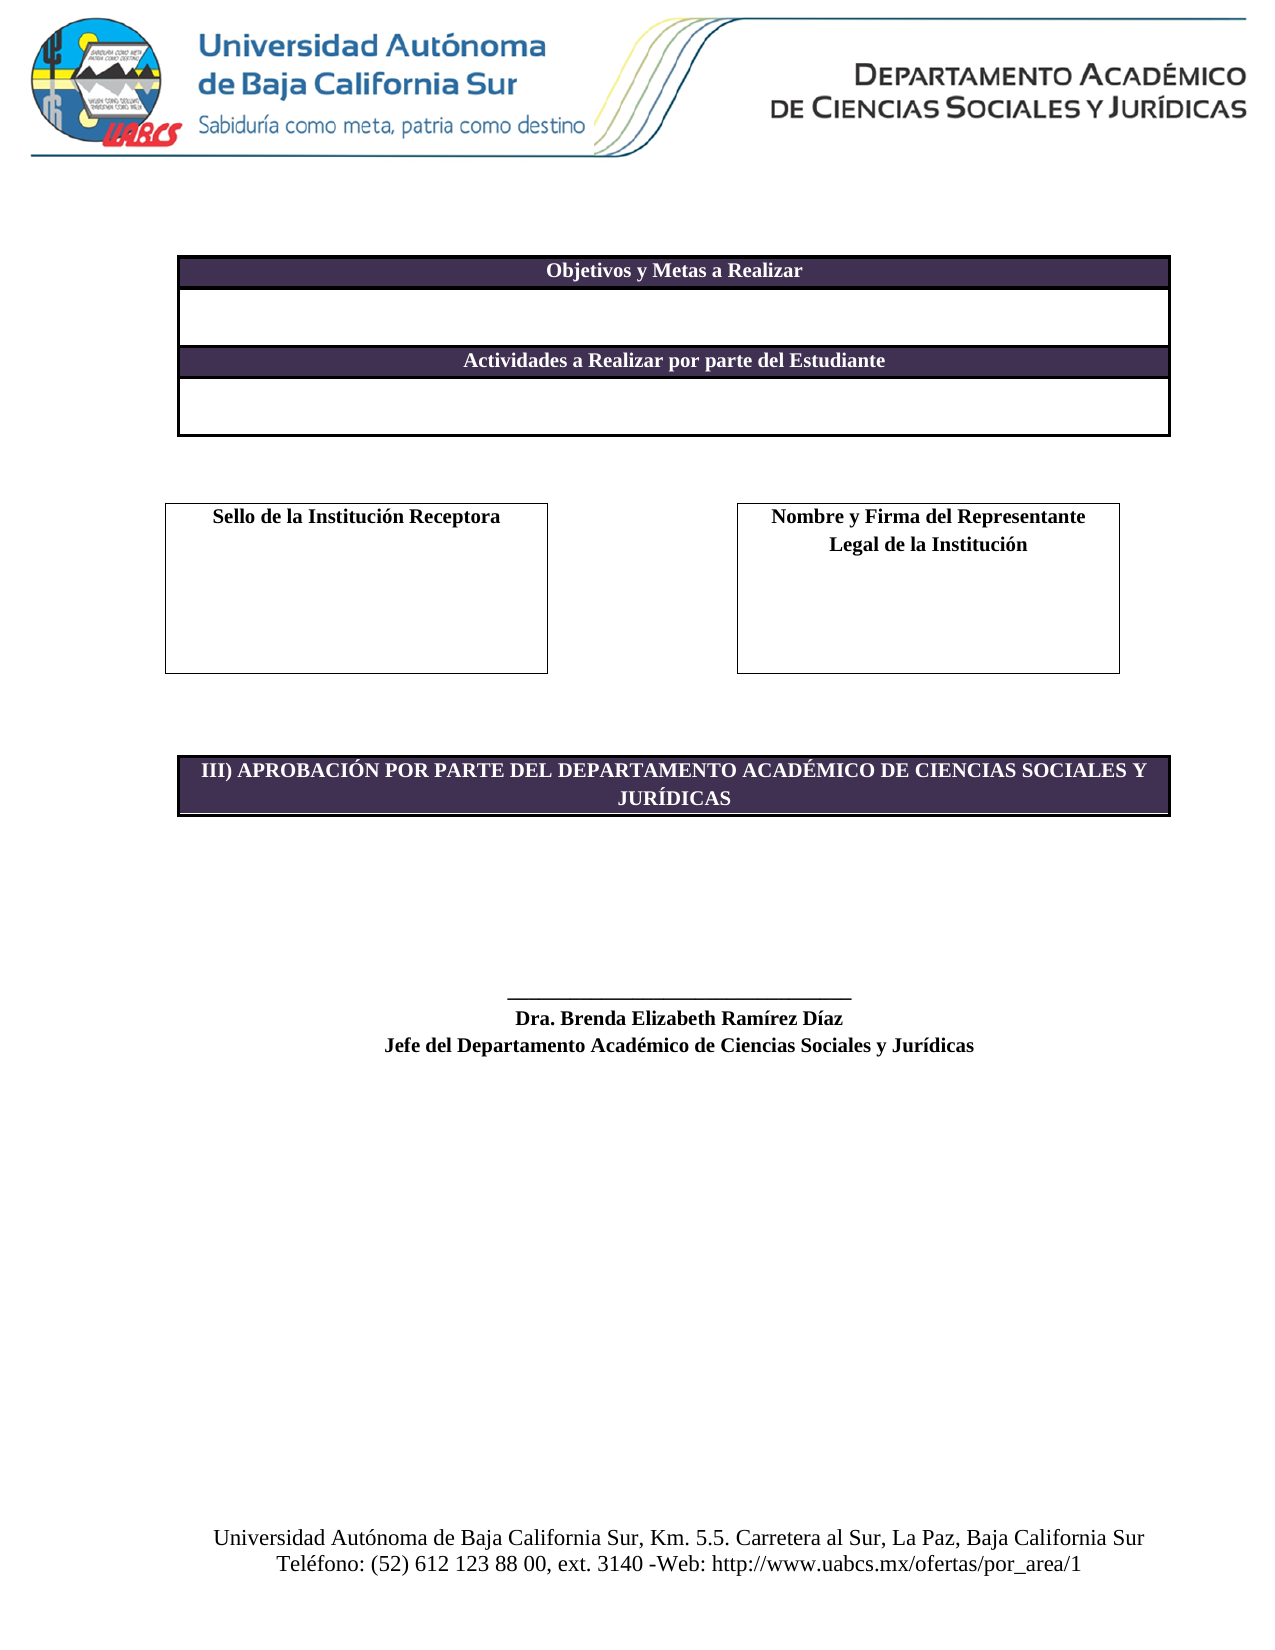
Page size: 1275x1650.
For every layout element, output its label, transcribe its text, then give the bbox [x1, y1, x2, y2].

table_cell Actividades a Realizar por parte del Estudiante [180, 348, 1168, 376]
text Jefe del Departamento Académico de Ciencias Sociales y Jurídicas [177, 1033, 1181, 1057]
table_cell [180, 379, 1168, 434]
table_cell [180, 290, 1168, 345]
table_header Objetivos y Metas a Realizar [180, 259, 1168, 286]
table_header III) APROBACIÓN POR PARTE DEL DEPARTAMENTO ACADÉMICO DE CIENCIAS SOCIALES Y JURÍDICAS [180, 758, 1168, 813]
table_header Sello de la Institución Receptora [166, 504, 547, 673]
text Dra. Brenda Elizabeth Ramírez Díaz [177, 1006, 1181, 1030]
text _________________________________ [177, 978, 1181, 1002]
table_header Nombre y Firma del Representante Legal de la Institución [738, 504, 1119, 673]
picture [13, 4, 1265, 179]
